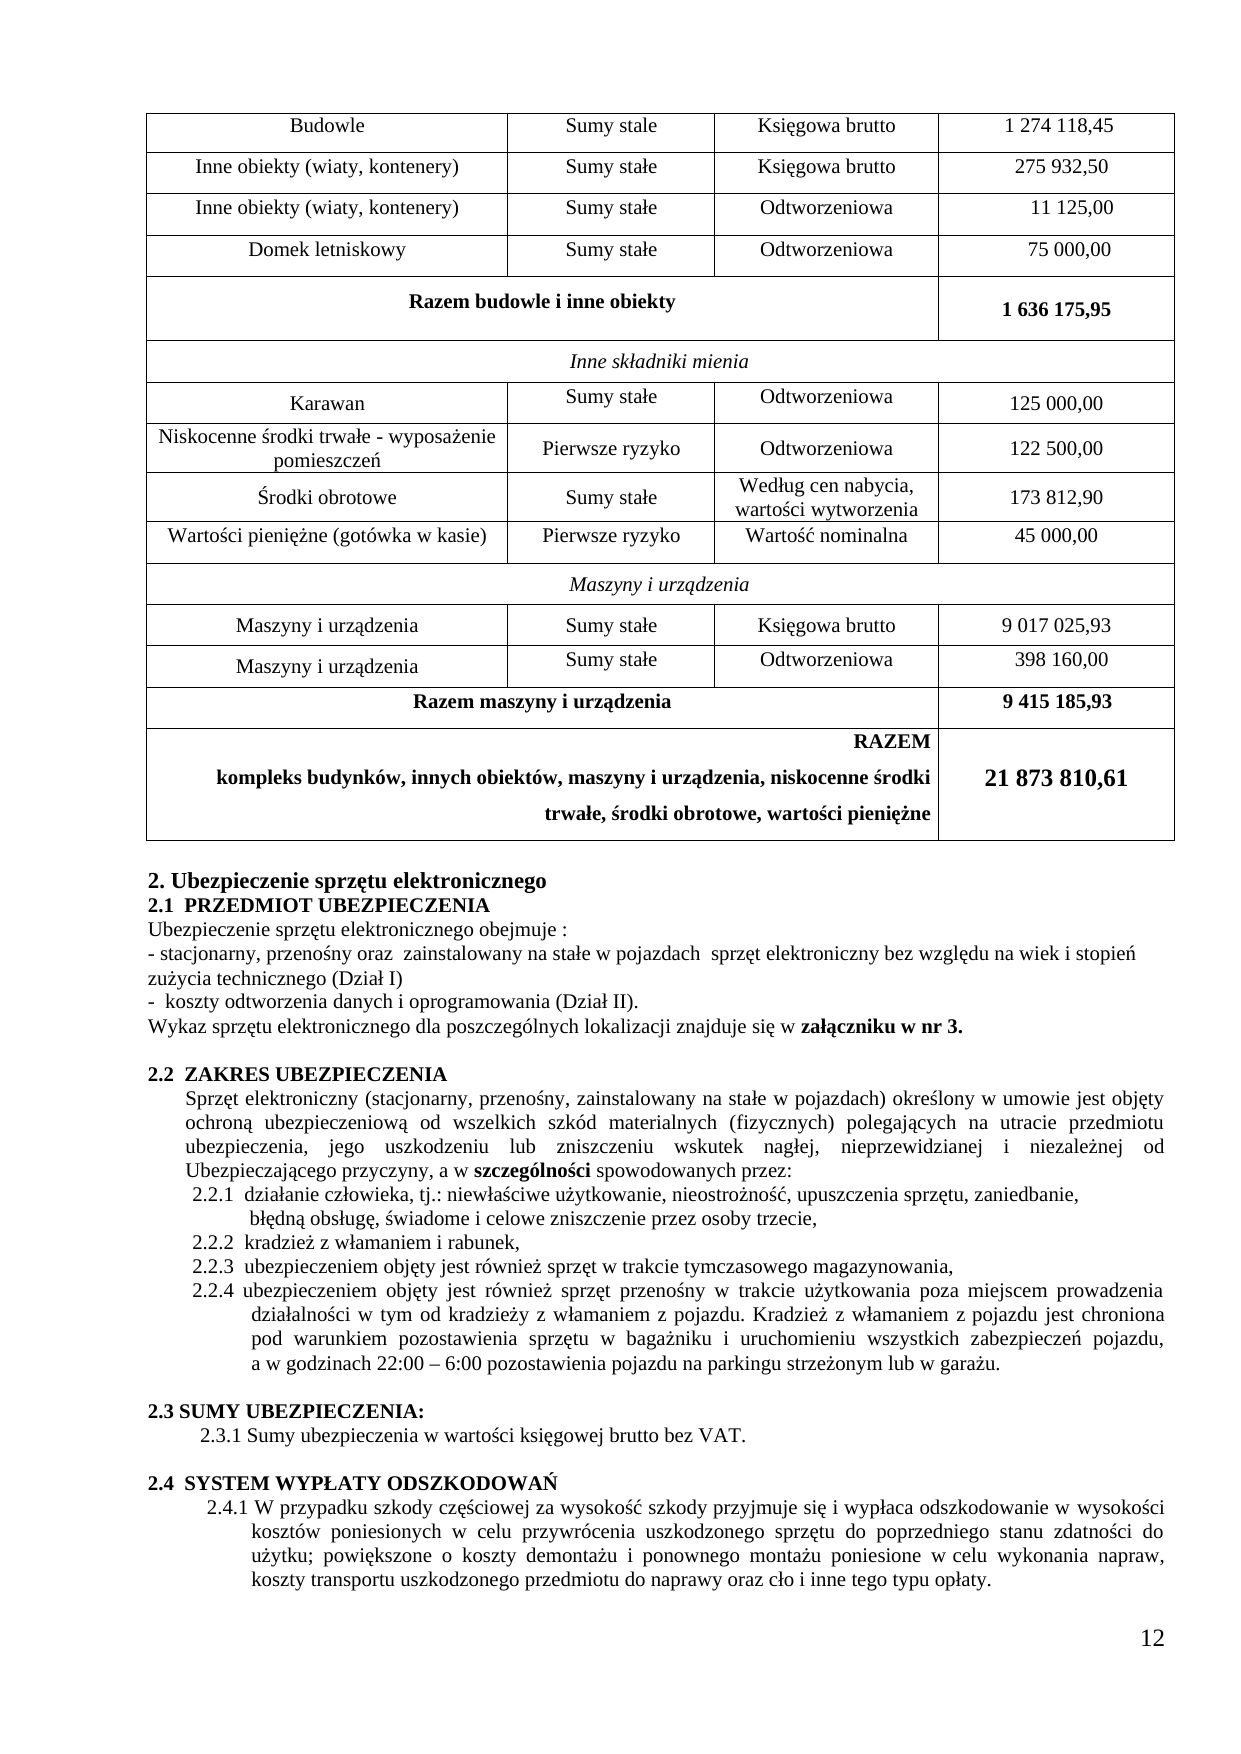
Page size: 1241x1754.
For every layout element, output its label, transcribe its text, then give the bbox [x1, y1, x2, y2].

table_cell Maszyny i urządzenia [147, 646, 507, 687]
table_cell Sumy stałe [508, 153, 714, 193]
table_cell Odtworzeniowa [715, 424, 938, 472]
table_cell 1 274 118,45 [939, 114, 1174, 152]
table_cell Sumy stałe [508, 605, 714, 645]
table_cell 1 636 175,95 [939, 277, 1174, 340]
table_cell 173 812,90 [939, 473, 1174, 521]
table_cell 11 125,00 [939, 194, 1174, 234]
table_cell 9 415 185,93 [939, 688, 1174, 728]
table_cell Inne składniki mienia [147, 341, 1174, 382]
table_cell 122 500,00 [939, 424, 1174, 472]
table_cell Księgowa brutto [715, 153, 938, 193]
table_cell 125 000,00 [939, 383, 1174, 423]
table_cell 275 932,50 [939, 153, 1174, 193]
table_cell Inne obiekty (wiaty, kontenery) [147, 153, 507, 193]
table_cell Odtworzeniowa [715, 236, 938, 276]
table_cell Wartości pieniężne (gotówka w kasie) [147, 522, 507, 563]
text 2. Ubezpieczenie sprzętu elektronicznego [148, 867, 1165, 893]
table_cell Pierwsze ryzyko [508, 522, 714, 563]
table_cell Księgowa brutto [715, 114, 938, 152]
table_cell Karawan [147, 383, 507, 423]
text Sprzęt elektroniczny (stacjonarny, przenośny, zainstalowany na stałe w pojazdach) określony w umowie jest objęty ochroną ubezpieczeniową od wszelkich szkód materialnych (fizycznych) polegających na utracie przedmiotu ubezpieczenia, jego uszkodzeniu lub zniszczeniu wskutek nagłej, nieprzewidzianej i niezależnej od Ubezpieczającego przyczyny, a w szczególności spowodowanych przez: [185, 1086, 1165, 1182]
text 2.2.1 działanie człowieka, tj.: niewłaściwe użytkowanie, nieostrożność, upuszczenia sprzętu, zaniedbanie, [192, 1182, 1165, 1206]
text - koszty odtworzenia danych i oprogramowania (Dział II). [148, 989, 1165, 1013]
table_cell Środki obrotowe [147, 473, 507, 521]
text Wykaz sprzętu elektronicznego dla poszczególnych lokalizacji znajduje się w załączniku w nr 3. [148, 1013, 1165, 1038]
table_cell Budowle [147, 114, 507, 152]
text Ubezpieczenie sprzętu elektronicznego obejmuje : [148, 917, 1165, 941]
text błędną obsługę, świadome i celowe zniszczenie przez osoby trzecie, [192, 1206, 1165, 1230]
table_cell RAZEM kompleks budynków, innych obiektów, maszyny i urządzenia, niskocenne środki trwałe, środki obrotowe, wartości pieniężne [147, 729, 938, 839]
table_cell 45 000,00 [939, 522, 1174, 563]
table_cell Wartość nominalna [715, 522, 938, 563]
table_cell 21 873 810,61 [939, 729, 1174, 839]
table_cell Razem maszyny i urządzenia [147, 688, 938, 728]
table_cell Sumy stałe [508, 473, 714, 521]
table_cell Sumy stałe [508, 236, 714, 276]
table_cell Sumy stale [508, 114, 714, 152]
text 2.1 PRZEDMIOT UBEZPIECZENIA [148, 893, 1165, 917]
table_cell Niskocenne środki trwałe - wyposażenie pomieszczeń [147, 424, 507, 472]
table_cell Odtworzeniowa [715, 194, 938, 234]
table_cell Inne obiekty (wiaty, kontenery) [147, 194, 507, 234]
text 2.2.2 kradzież z włamaniem i rabunek, [192, 1230, 1165, 1254]
table_cell 9 017 025,93 [939, 605, 1174, 645]
text 2.2 ZAKRES UBEZPIECZENIA [148, 1062, 1165, 1086]
table_cell Domek letniskowy [147, 236, 507, 276]
table_cell 75 000,00 [939, 236, 1174, 276]
table_cell Pierwsze ryzyko [508, 424, 714, 472]
table_cell Odtworzeniowa [715, 646, 938, 687]
table_cell Według cen nabycia, wartości wytworzenia [715, 473, 938, 521]
text 2.3.1 Sumy ubezpieczenia w wartości księgowej brutto bez VAT. [148, 1423, 1165, 1447]
table_cell Sumy stałe [508, 194, 714, 234]
table_cell Sumy stałe [508, 646, 714, 687]
table_cell Odtworzeniowa [715, 383, 938, 423]
text 2.2.4 ubezpieczeniem objęty jest również sprzęt przenośny w trakcie użytkowania poza miejscem prowadzenia działalności w tym od kradzieży z włamaniem z pojazdu. Kradzież z włamaniem z pojazdu jest chroniona pod warunkiem pozostawienia sprzętu w bagażniku i uruchomieniu wszystkich zabezpieczeń pojazdu, a w godzinach 22:00 – 6:00 pozostawienia pojazdu na parkingu strzeżonym lub w garażu. [192, 1278, 1165, 1374]
text 2.3 SUMY UBEZPIECZENIA: [148, 1398, 1165, 1423]
table_cell Sumy stałe [508, 383, 714, 423]
text 2.4 SYSTEM WYPŁATY ODSZKODOWAŃ [148, 1471, 1165, 1495]
text 2.4.1 W przypadku szkody częściowej za wysokość szkody przyjmuje się i wypłaca odszkodowanie w wysokości kosztów poniesionych w celu przywrócenia uszkodzonego sprzętu do poprzedniego stanu zdatności do użytku; powiększone o koszty demontażu i ponownego montażu poniesione w celu wykonania napraw, koszty transportu uszkodzonego przedmiotu do naprawy oraz cło i inne tego typu opłaty. [207, 1495, 1165, 1591]
text - stacjonarny, przenośny oraz zainstalowany na stałe w pojazdach sprzęt elektroniczny bez względu na wiek i stopień zużycia technicznego (Dział I) [148, 941, 1165, 989]
table_cell Maszyny i urządzenia [147, 564, 1174, 604]
table_cell Razem budowle i inne obiekty [147, 277, 938, 340]
text 2.2.3 ubezpieczeniem objęty jest również sprzęt w trakcie tymczasowego magazynowania, [192, 1254, 1165, 1278]
table_cell Księgowa brutto [715, 605, 938, 645]
table_cell Maszyny i urządzenia [147, 605, 507, 645]
table_cell 398 160,00 [939, 646, 1174, 687]
